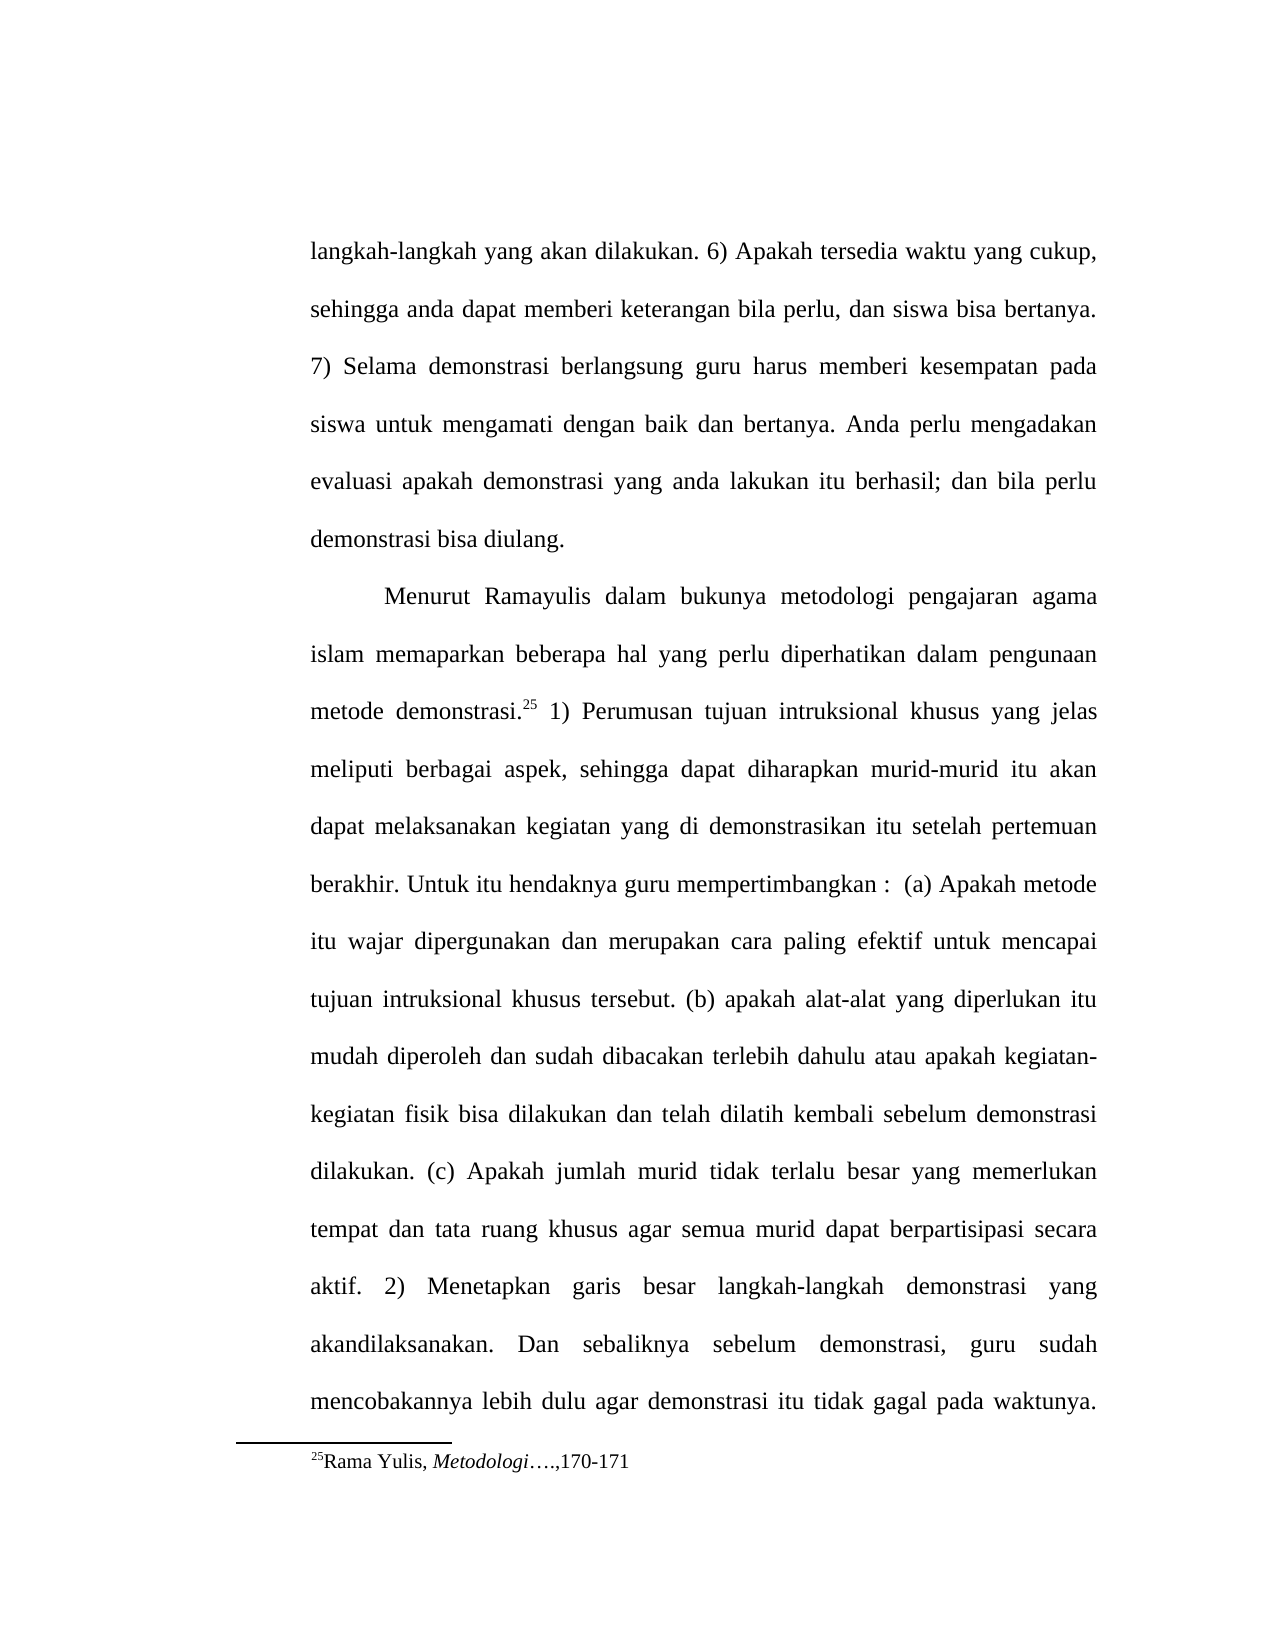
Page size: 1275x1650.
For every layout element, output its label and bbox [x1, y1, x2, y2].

text [310, 236, 1098, 552]
text [310, 581, 1098, 1415]
